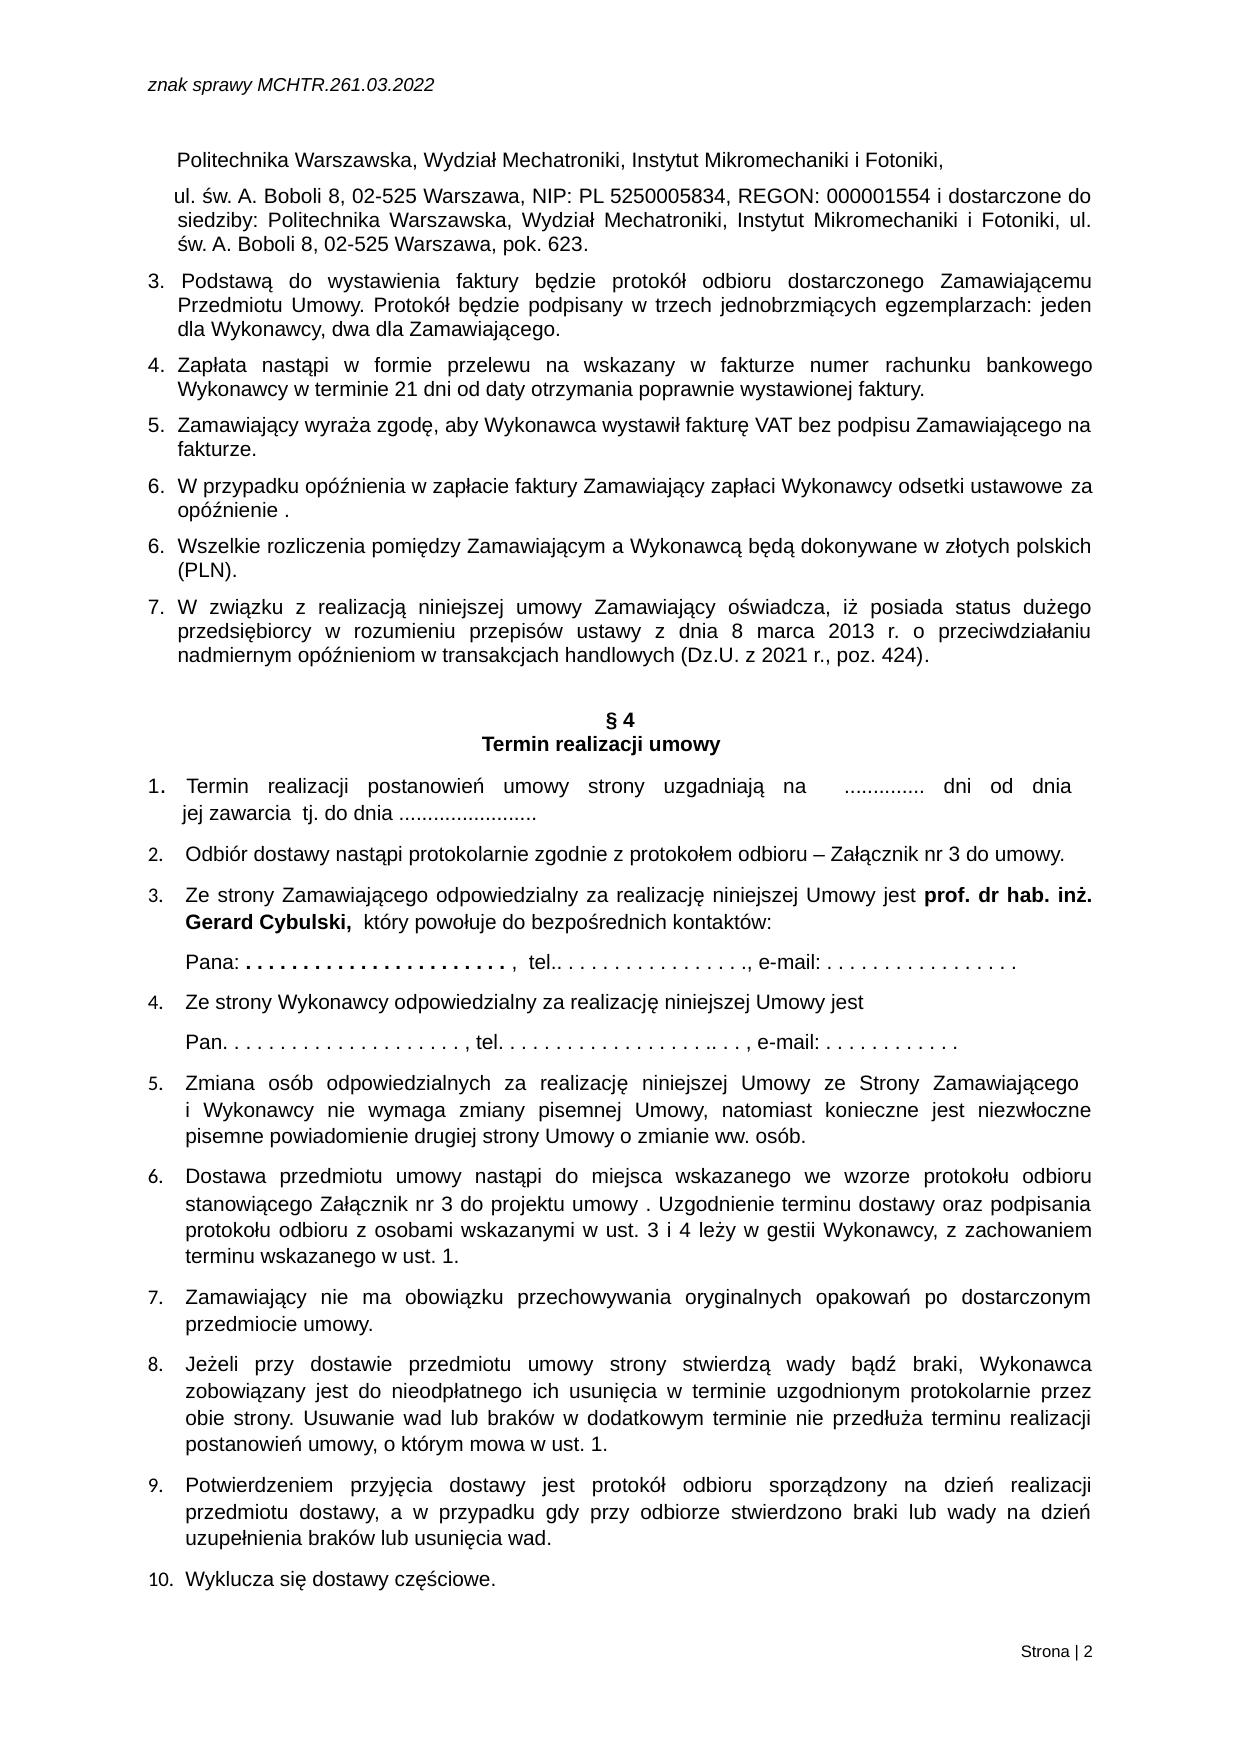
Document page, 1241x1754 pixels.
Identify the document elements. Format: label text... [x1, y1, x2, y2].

list Zamawiający nie ma obowiązku przechowywania oryginalnych opakowań po dostarczonym przedmiocie umowy. [148, 1284, 1092, 1336]
list Ze strony Zamawiającego odpowiedzialny za realizację niniejszej Umowy jest prof. dr hab. inż. Gerard Cybulski, który powołuje do bezpośrednich kontaktów: [148, 882, 1092, 934]
text 5. Zamawiający wyraża zgodę, aby Wykonawca wystawił fakturę VAT bez podpisu Zamawiającego na fakturze. [148, 413, 1092, 461]
list Ze strony Wykonawcy odpowiedzialny za realizację niniejszej Umowy jest [148, 989, 1092, 1015]
list Termin realizacji umowy [148, 732, 1054, 756]
list Dostawa przedmiotu umowy nastąpi do miejsca wskazanego we wzorze protokołu odbioru stanowiącego Załącznik nr 3 do projektu umowy . Uzgodnienie terminu dostawy oraz podpisania protokołu odbioru z osobami wskazanymi w ust. 3 i 4 leży w gestii Wykonawcy, z zachowaniem terminu wskazanego w ust. 1. [148, 1164, 1092, 1268]
text 6. W przypadku opóźnienia w zapłacie faktury Zamawiający zapłaci Wykonawcy odsetki ustawowe za opóźnienie . [148, 474, 1092, 522]
list 1. Termin realizacji postanowień umowy strony uzgadniają na .............. dni od dnia jej zawarcia tj. do dnia ........................ [148, 770, 1092, 825]
text 3. Podstawą do wystawienia faktury będzie protokół odbioru dostarczonego Zamawiającemu Przedmiotu Umowy. Protokół będzie podpisany w trzech jednobrzmiących egzemplarzach: jeden dla Wykonawcy, dwa dla Zamawiającego. [148, 268, 1092, 340]
list Wyklucza się dostawy częściowe. [148, 1566, 1092, 1591]
list Zmiana osób odpowiedzialnych za realizację niniejszej Umowy ze Strony Zamawiającego i Wykonawcy nie wymaga zmiany pisemnej Umowy, natomiast konieczne jest niezwłoczne pisemne powiadomienie drugiej strony Umowy o zmianie ww. osób. [148, 1070, 1092, 1148]
text 6. Wszelkie rozliczenia pomiędzy Zamawiającym a Wykonawcą będą dokonywane w złotych polskich (PLN). [148, 534, 1092, 582]
list Jeżeli przy dostawie przedmiotu umowy strony stwierdzą wady bądź braki, Wykonawca zobowiązany jest do nieodpłatnego ich usunięcia w terminie uzgodnionym protokolarnie przez obie strony. Usuwanie wad lub braków w dodatkowym terminie nie przedłuża terminu realizacji postanowień umowy, o którym mowa w ust. 1. [148, 1352, 1092, 1456]
text § 4 [148, 708, 1092, 732]
list Odbiór dostawy nastąpi protokolarnie zgodnie z protokołem odbioru – Załącznik nr 3 do umowy. [148, 841, 1092, 866]
text Pana: . . . . . . . . . . . . . . . . . . . . . . . , tel.. . . . . . . . . . . . . . . . ., e-mail: . . . . . . . . . . . . . . . . . [185, 950, 1092, 974]
text 7. W związku z realizacją niniejszej umowy Zamawiający oświadcza, iż posiada status dużego przedsiębiorcy w rozumieniu przepisów ustawy z dnia 8 marca 2013 r. o przeciwdziałaniu nadmiernym opóźnieniom w transakcjach handlowych (Dz.U. z 2021 r., poz. 424). [148, 594, 1092, 666]
list Potwierdzeniem przyjęcia dostawy jest protokół odbioru sporządzony na dzień realizacji przedmiotu dostawy, a w przypadku gdy przy odbiorze stwierdzono braki lub wady na dzień uzupełnienia braków lub usunięcia wad. [148, 1472, 1092, 1550]
text 4. Zapłata nastąpi w formie przelewu na wskazany w fakturze numer rachunku bankowego Wykonawcy w terminie 21 dni od daty otrzymania poprawnie wystawionej faktury. [148, 353, 1092, 401]
text ul. św. A. Boboli 8, 02-525 Warszawa, NIP: PL 5250005834, REGON: 000001554 i dostarczone do siedziby: Politechnika Warszawska, Wydział Mechatroniki, Instytut Mikromechaniki i Fotoniki, ul. św. A. Boboli 8, 02-525 Warszawa, pok. 623. [148, 184, 1092, 256]
text Politechnika Warszawska, Wydział Mechatroniki, Instytut Mikromechaniki i Fotoniki, [148, 148, 1092, 172]
list Pan. . . . . . . . . . . . . . . . . . . . . , tel. . . . . . . . . . . . . . . . . . .. . . , e-mail: . . . . . . . . . . . . [148, 1030, 1092, 1054]
